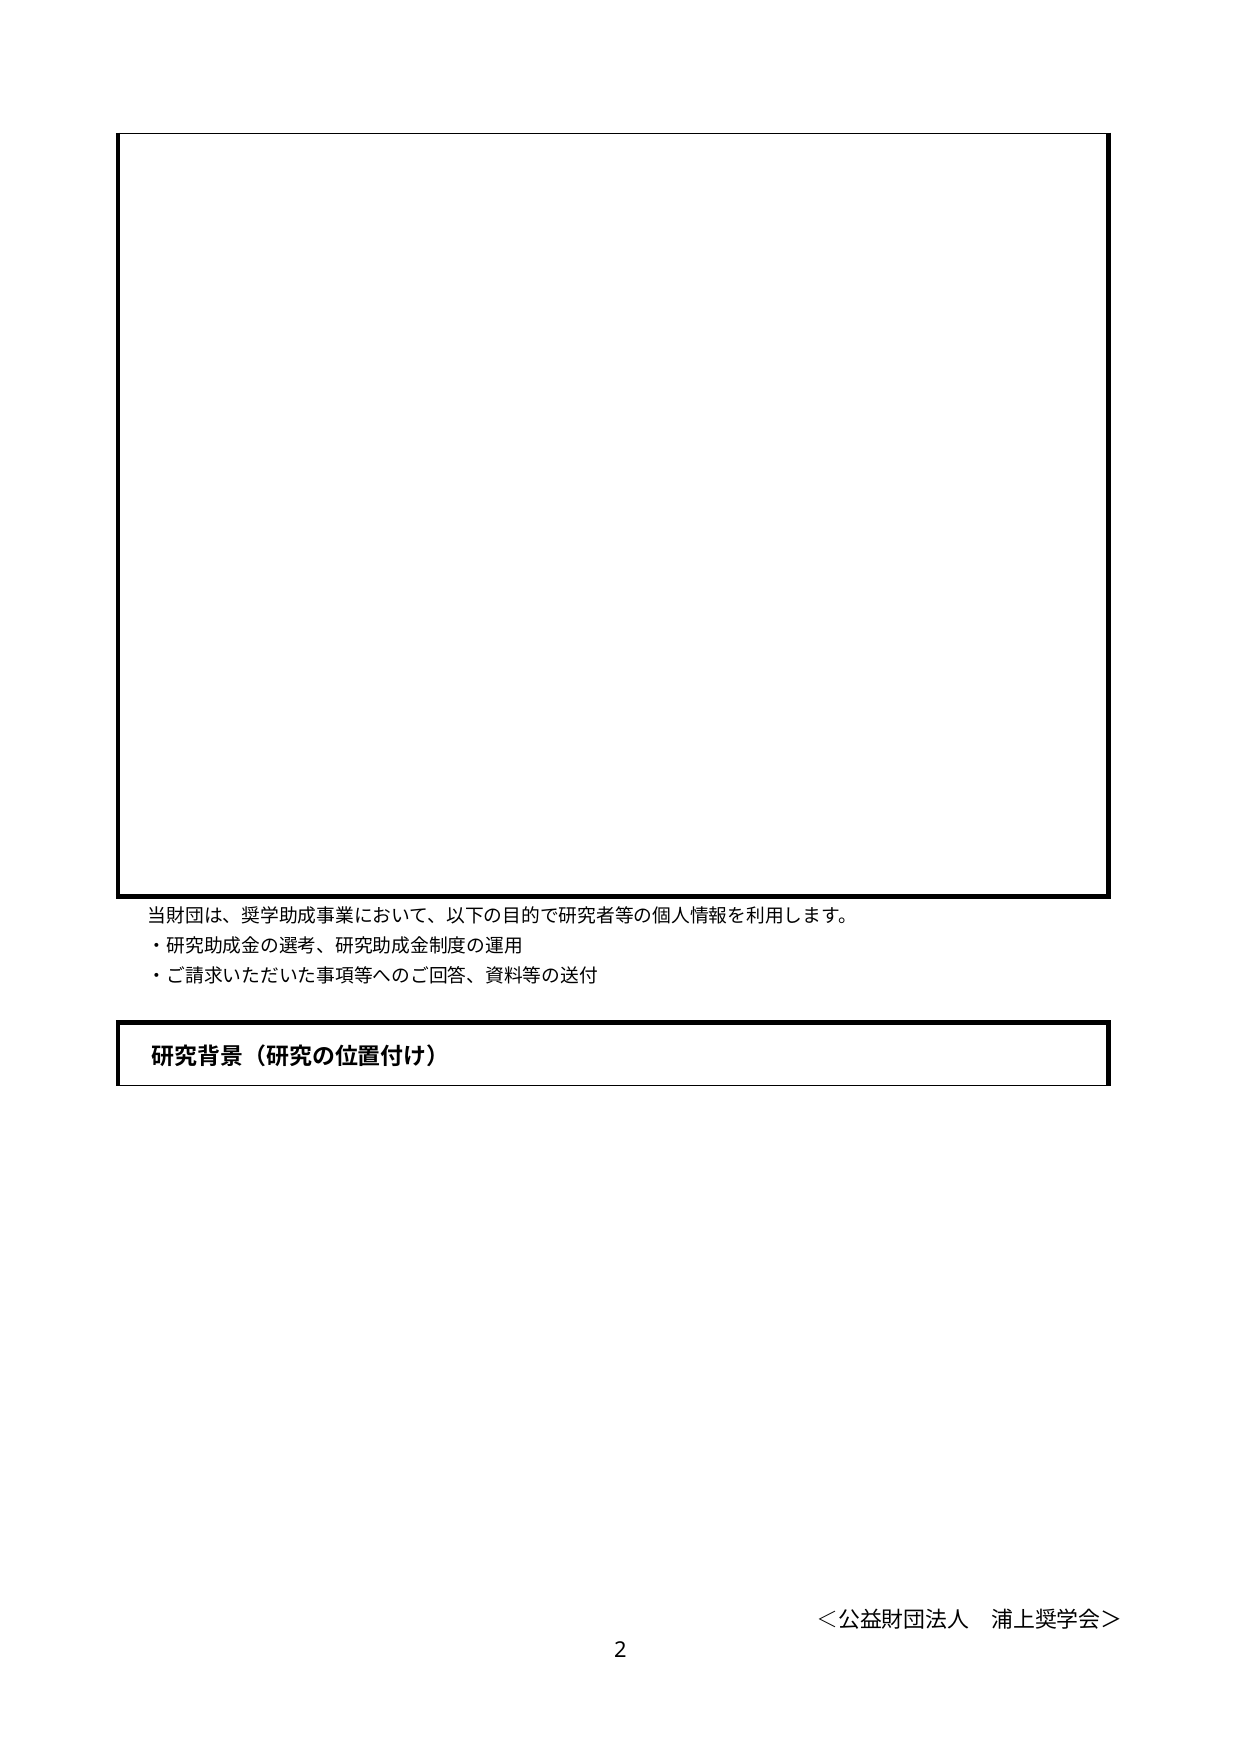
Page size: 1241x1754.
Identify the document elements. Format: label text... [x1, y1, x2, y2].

text ・ご請求いただいた事項等へのご回答、資料等の送付 [148, 959, 1122, 989]
table_header 研究背景（研究の位置付け） [120, 1025, 1106, 1085]
text 当財団は、奨学助成事業において、以下の目的で研究者等の個人情報を利用します。 [148, 899, 1122, 929]
table_cell [120, 134, 1106, 894]
text ・研究助成金の選考、研究助成金制度の運用 [148, 929, 1122, 959]
